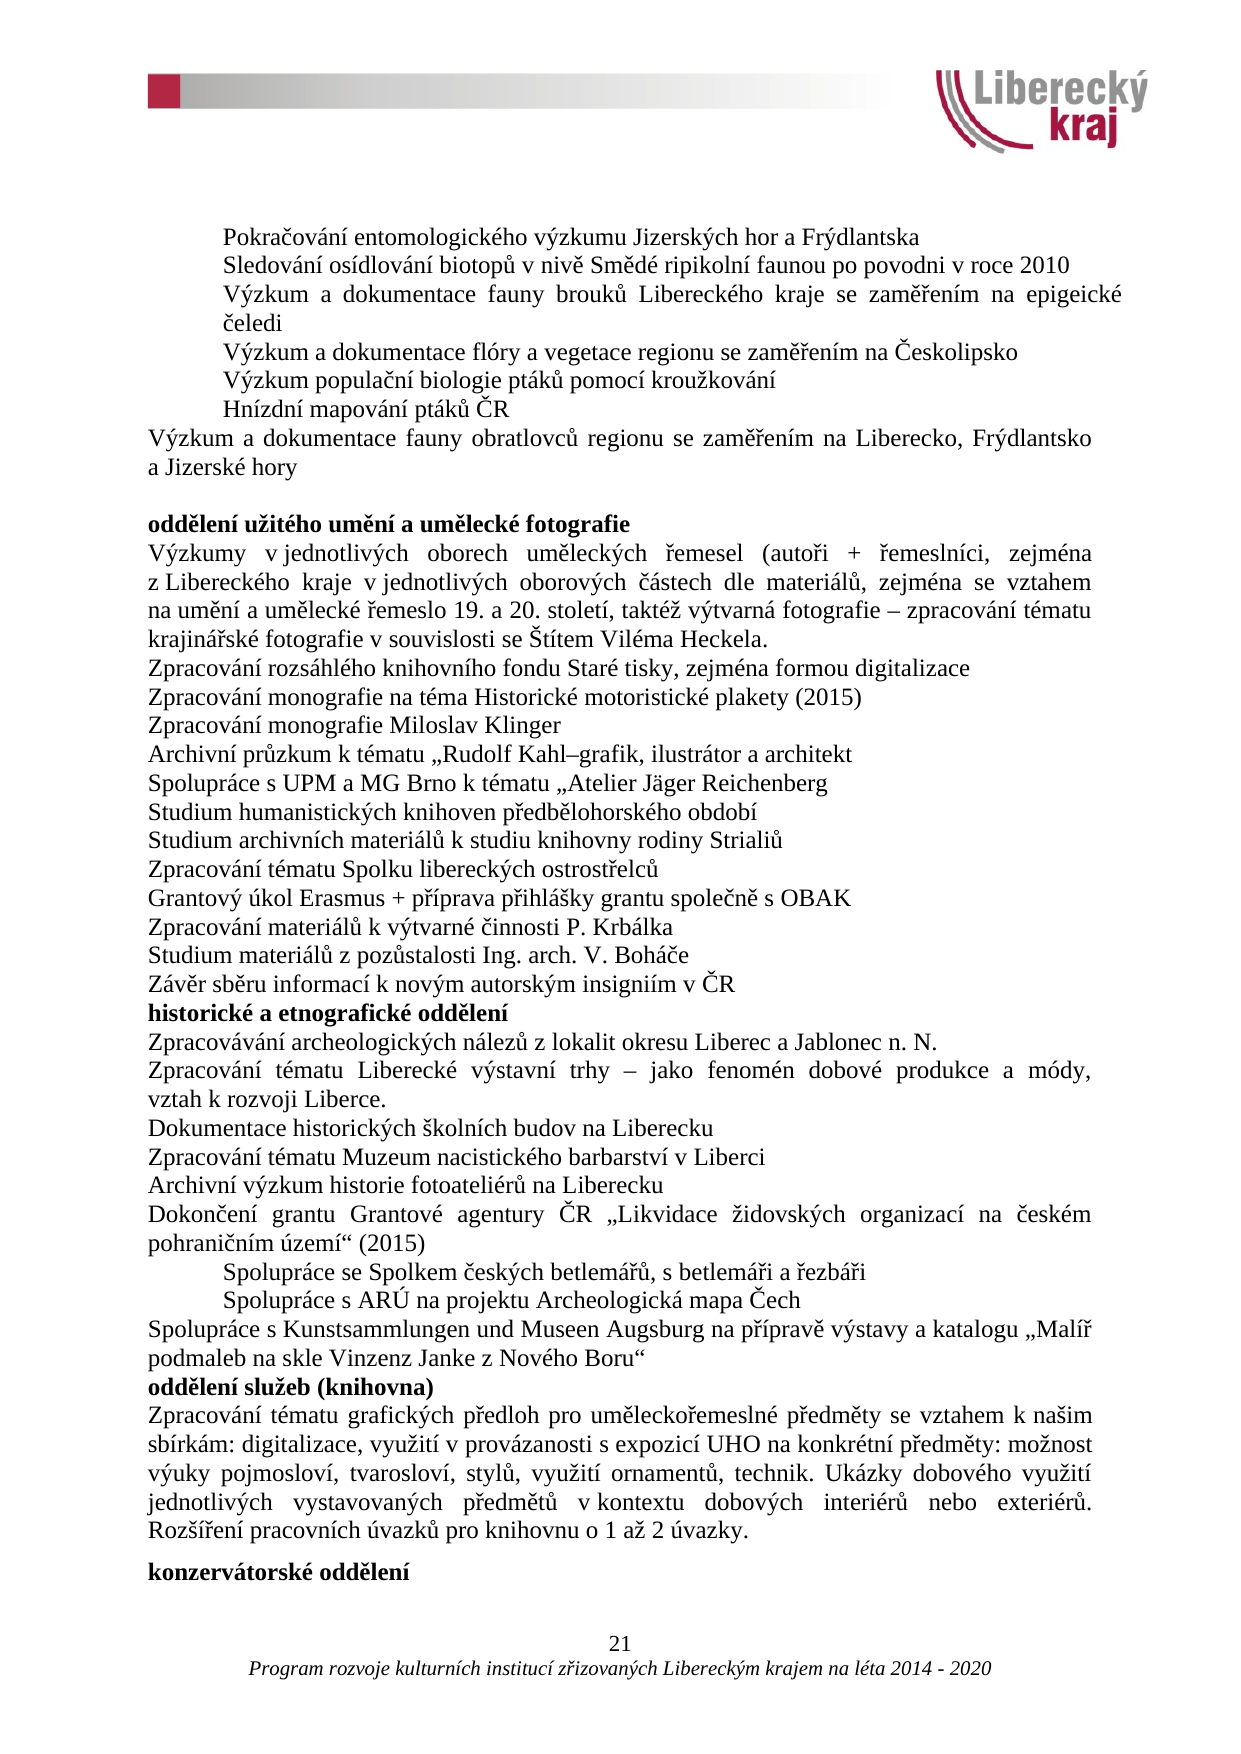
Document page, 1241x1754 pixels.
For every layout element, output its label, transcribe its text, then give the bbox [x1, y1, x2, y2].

text Spolupráce se Spolkem českých betlemářů, s betlemáři a řezbáři [223, 1257, 1152, 1285]
text Zpracování tématu Liberecké výstavní trhy – jako fenomén dobové produkce a módy, vztah k rozvoji Liberce. [148, 1055, 1093, 1113]
picture [936, 70, 1148, 154]
text Archivní výzkum historie fotoateliérů na Liberecku [148, 1170, 1093, 1199]
text Studium materiálů z pozůstalosti Ing. arch. V. Boháče [148, 940, 1093, 969]
text Studium humanistických knihoven předbělohorského období [148, 797, 1093, 825]
text Výzkum populační biologie ptáků pomocí kroužkování [223, 365, 1123, 394]
text Studium archivních materiálů k studiu knihovny rodiny Strialiů [148, 825, 1093, 854]
text konzervátorské oddělení [148, 1557, 1093, 1585]
text Výzkum a dokumentace fauny brouků Libereckého kraje se zaměřením na epigeické čeledi [223, 279, 1123, 337]
text historické a etnografické oddělení [148, 998, 1093, 1027]
text Spolupráce s UPM a MG Brno k tématu „Atelier Jäger Reichenberg [148, 768, 1093, 797]
text Zpracování monografie Miloslav Klinger [148, 710, 1093, 739]
text Grantový úkol Erasmus + příprava přihlášky grantu společně s OBAK [148, 883, 1093, 912]
text Dokončení grantu Grantové agentury ČR „Likvidace židovských organizací na českém pohraničním území“ (2015) [148, 1199, 1093, 1257]
text Spolupráce s Kunstsammlungen und Museen Augsburg na přípravě výstavy a katalogu „Malíř podmaleb na skle Vinzenz Janke z Nového Boru“ [148, 1314, 1093, 1372]
text Výzkum a dokumentace flóry a vegetace regionu se zaměřením na Českolipsko [223, 337, 1123, 365]
text Dokumentace historických školních budov na Liberecku [148, 1113, 1093, 1142]
text oddělení služeb (knihovna) [148, 1372, 1093, 1400]
text Zpracovávání archeologických nálezů z lokalit okresu Liberec a Jablonec n. N. [148, 1027, 1093, 1055]
text Sledování osídlování biotopů v nivě Smědé ripikolní faunou po povodni v roce 2010 [223, 250, 1123, 279]
text Závěr sběru informací k novým autorským insigniím v ČR [148, 969, 1093, 998]
text Archivní průzkum k tématu „Rudolf Kahl–grafik, ilustrátor a architekt [148, 739, 1093, 768]
text Zpracování tématu grafických předloh pro uměleckořemeslné předměty se vztahem k našim sbírkám: digitalizace, využití v provázanosti s expozicí UHO na konkrétní předměty: možnost výuky pojmosloví, tvarosloví, stylů, využití ornamentů, technik. Ukázky dobového využití jednotlivých vystavovaných předmětů v kontextu dobových interiérů nebo exteriérů. Rozšíření pracovních úvazků pro knihovnu o 1 až 2 úvazky. [148, 1400, 1093, 1544]
text Zpracování monografie na téma Historické motoristické plakety (2015) [148, 682, 1093, 710]
text Zpracování tématu Muzeum nacistického barbarství v Liberci [148, 1142, 1093, 1170]
text Spolupráce s ARÚ na projektu Archeologická mapa Čech [223, 1285, 1152, 1314]
text Zpracování materiálů k výtvarné činnosti P. Krbálka [148, 912, 1093, 940]
text oddělení užitého umění a umělecké fotografie [148, 509, 1093, 538]
text Výzkumy v jednotlivých oborech uměleckých řemesel (autoři + řemeslníci, zejména z Libereckého kraje v jednotlivých oborových částech dle materiálů, zejména se vztahem na umění a umělecké řemeslo 19. a 20. století, taktéž výtvarná fotografie – zpracování tématu krajinářské fotografie v souvislosti se Štítem Viléma Heckela. [148, 538, 1093, 653]
text Pokračování entomologického výzkumu Jizerských hor a Frýdlantska [223, 222, 1123, 250]
text Výzkum a dokumentace fauny obratlovců regionu se zaměřením na Liberecko, Frýdlantsko a Jizerské hory [148, 423, 1093, 480]
list Zpracování rozsáhlého knihovního fondu Staré tisky, zejména formou digitalizace [148, 653, 1093, 682]
picture [147, 73, 895, 109]
text Hnízdní mapování ptáků ČR [223, 394, 1123, 423]
text Zpracování tématu Spolku libereckých ostrostřelců [148, 854, 1093, 883]
